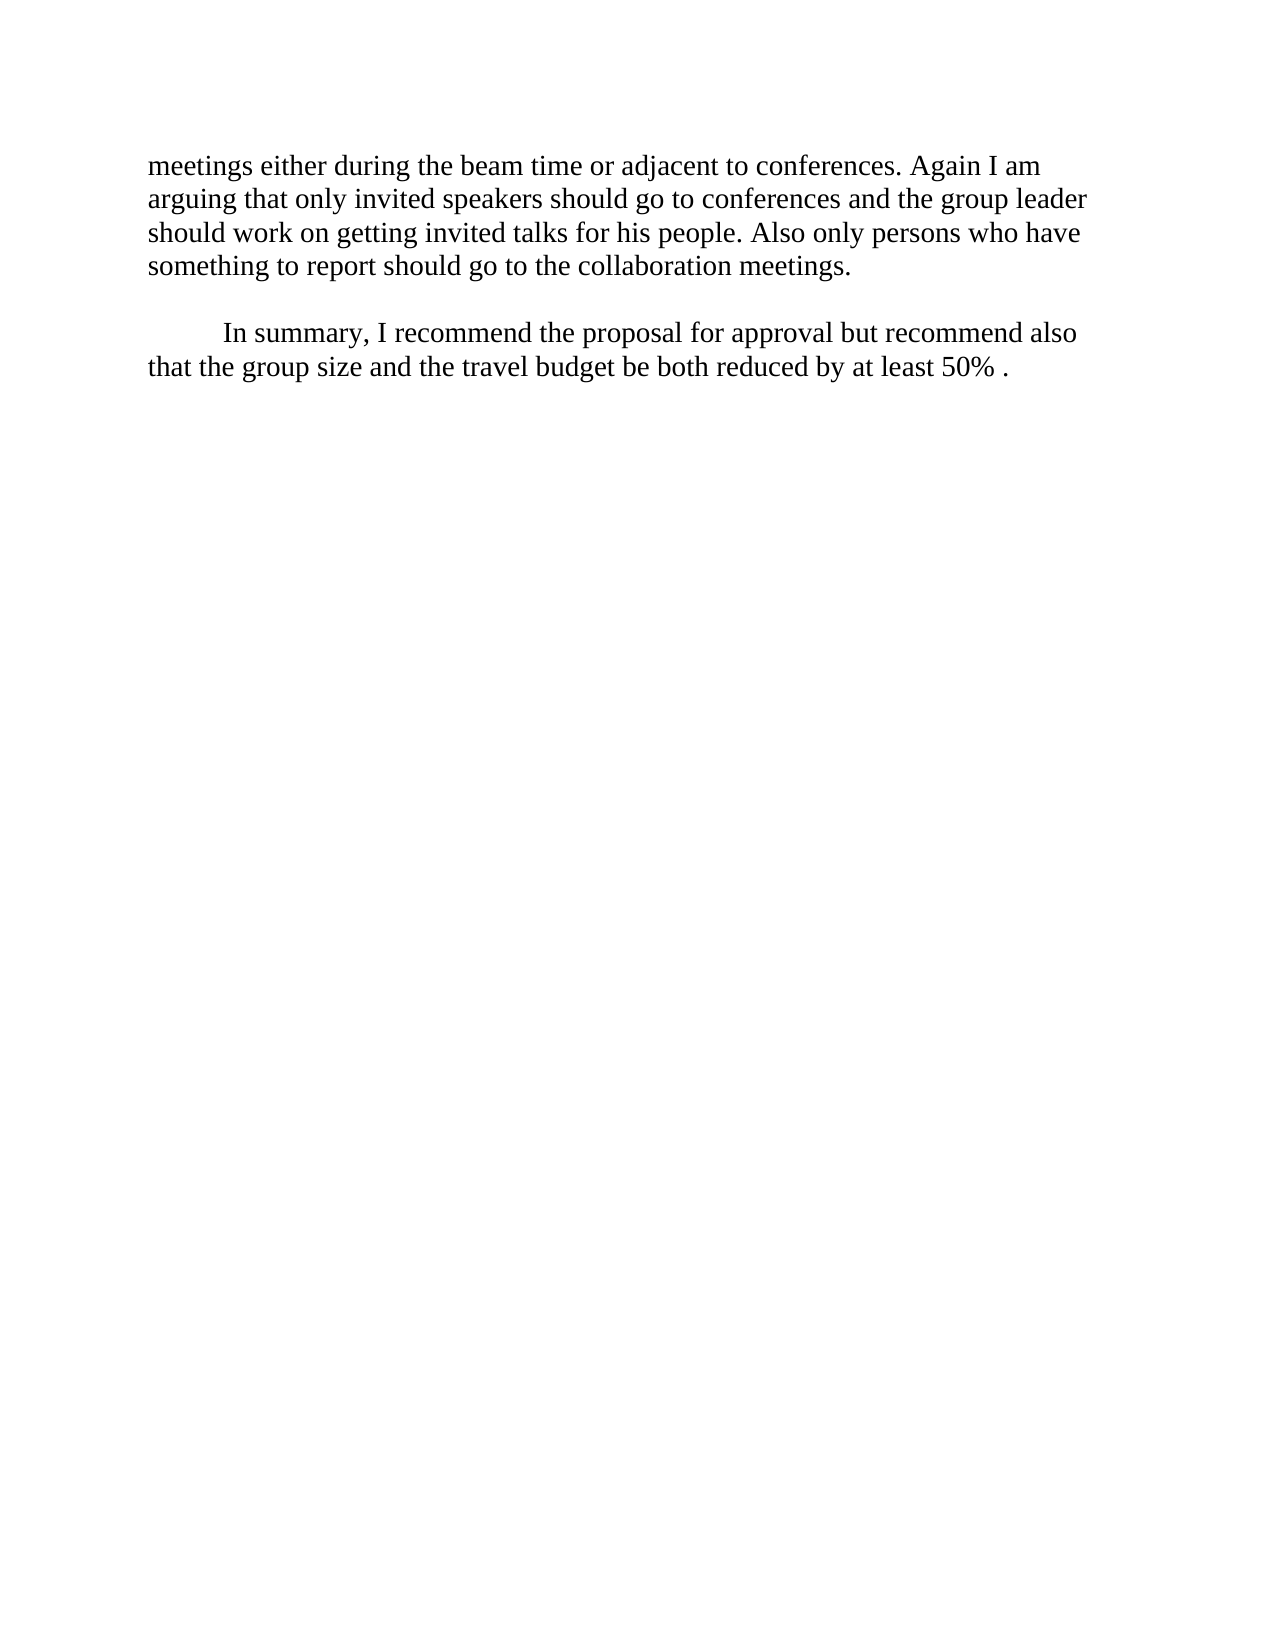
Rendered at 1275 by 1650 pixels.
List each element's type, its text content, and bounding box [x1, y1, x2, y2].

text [148, 148, 1127, 282]
text In summary, I recommend the proposal for approval but recommend also that the group size and the travel budget be both reduced by at least 50% . [148, 315, 1127, 382]
